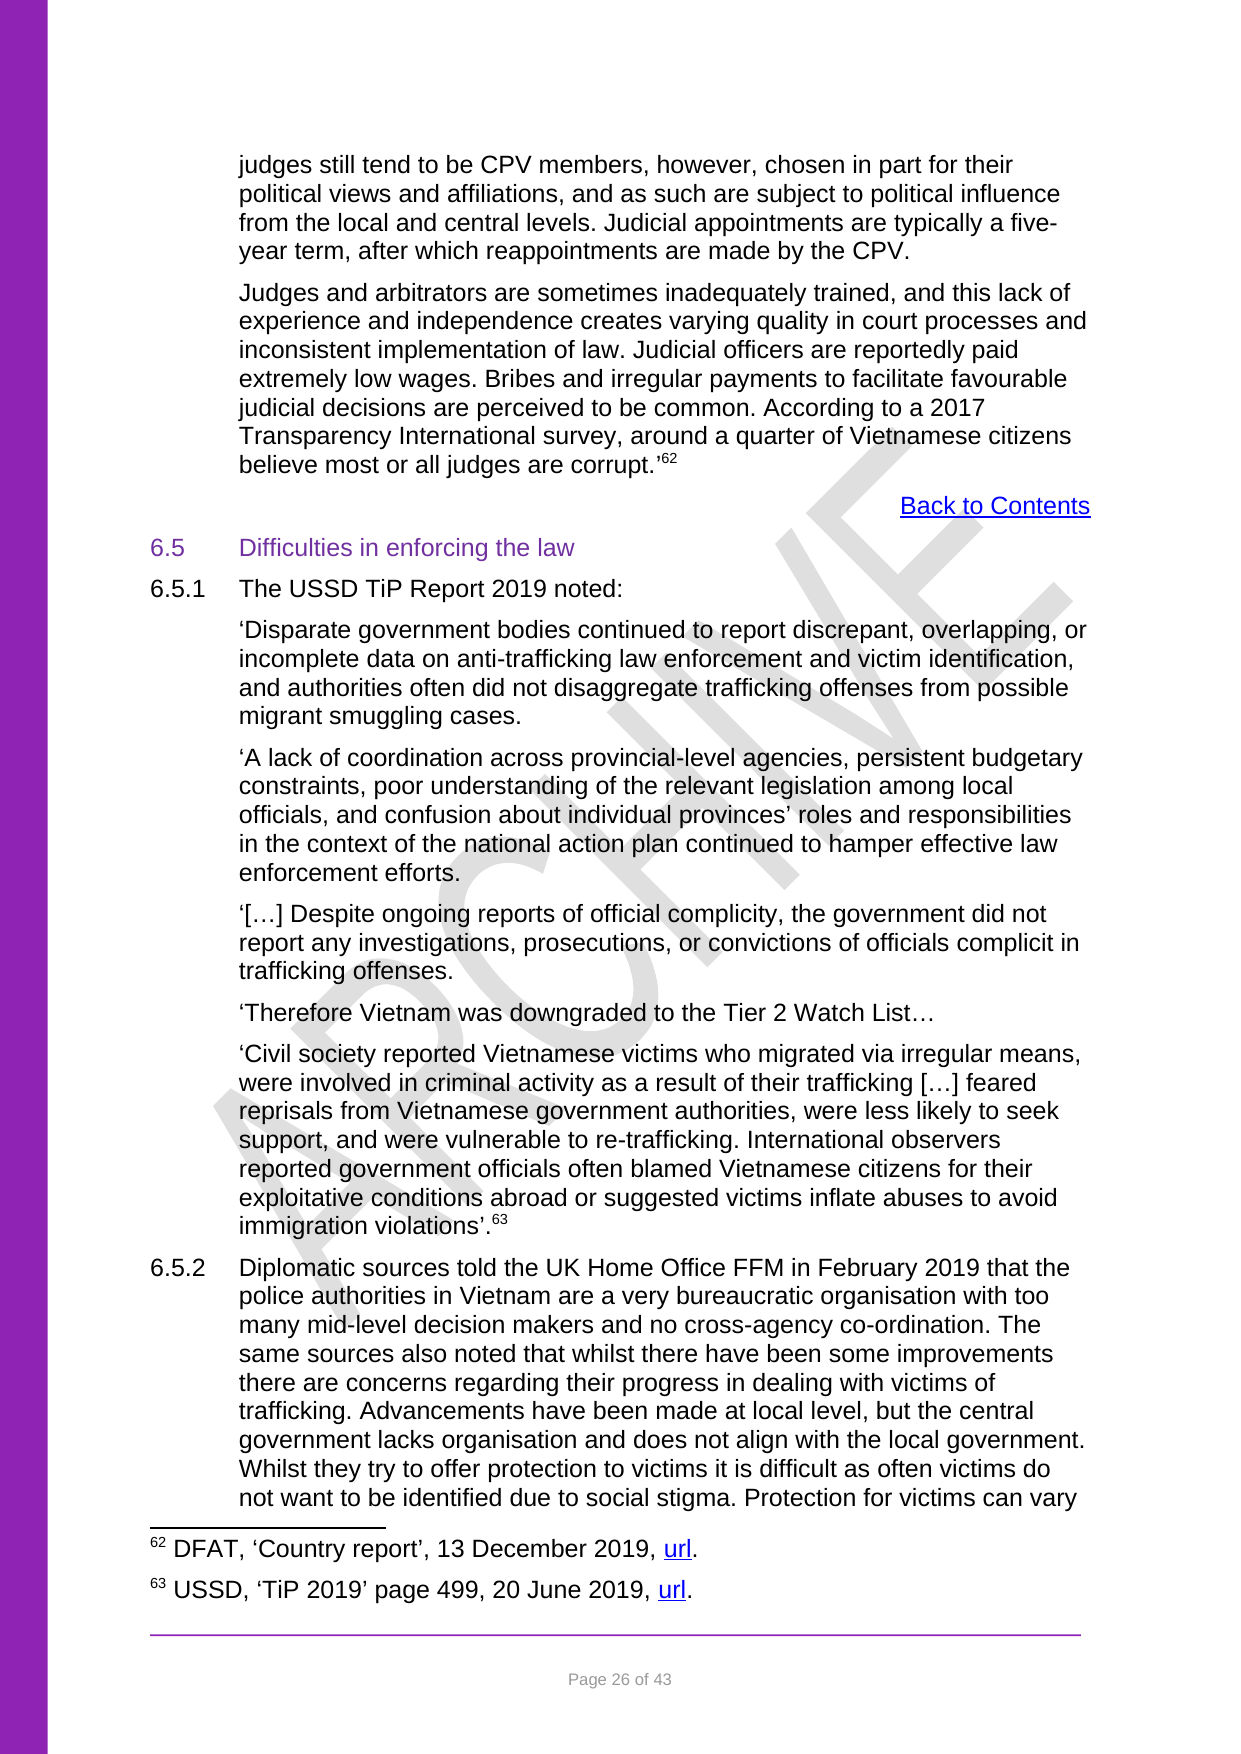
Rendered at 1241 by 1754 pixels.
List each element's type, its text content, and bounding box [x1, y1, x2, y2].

text ‘A lack of coordination across provincial-level agencies, persistent budgetary constraints, poor understanding of the relevant legislation among local officials, and confusion about individual provinces’ roles and responsibilities in the context of the national action plan continued to hamper effective law enforcement efforts. [239, 742, 1090, 886]
text ‘Civil society reported Vietnamese victims who migrated via irregular means, were involved in criminal activity as a result of their trafficking […] feared reprisals from Vietnamese government authorities, were less likely to seek support, and were vulnerable to re-trafficking. International observers reported government officials often blamed Vietnamese citizens for their exploitative conditions abroad or suggested victims inflate abuses to avoid immigration violations’. [239, 1039, 1090, 1240]
list Judges and arbitrators are sometimes inadequately trained, and this lack of experience and independence creates varying quality in court processes and inconsistent implementation of law. Judicial officers are reportedly paid extremely low wages. Bribes and irregular payments to facilitate favourable judicial decisions are perceived to be common. According to a 2017 Transparency International survey, around a quarter of Vietnamese citizens believe most or all judges are corrupt.’ [239, 277, 1090, 479]
text ‘[…] Despite ongoing reports of official complicity, the government did not report any investigations, prosecutions, or convictions of officials complicit in trafficking offenses. [239, 899, 1090, 985]
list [239, 150, 1090, 265]
text Back to Contents [239, 491, 1090, 520]
text ‘Disparate government bodies continued to report discrepant, overlapping, or incomplete data on anti-trafficking law enforcement and victim identification, and authorities often did not disaggregate trafficking offenses from possible migrant smuggling cases. [239, 615, 1090, 730]
list The USSD TiP Report 2019 noted: [150, 574, 1090, 602]
text ‘Therefore Vietnam was downgraded to the Tier 2 Watch List… [239, 997, 1090, 1026]
subtitle Difficulties in enforcing the law [150, 532, 1090, 561]
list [150, 1252, 1090, 1511]
